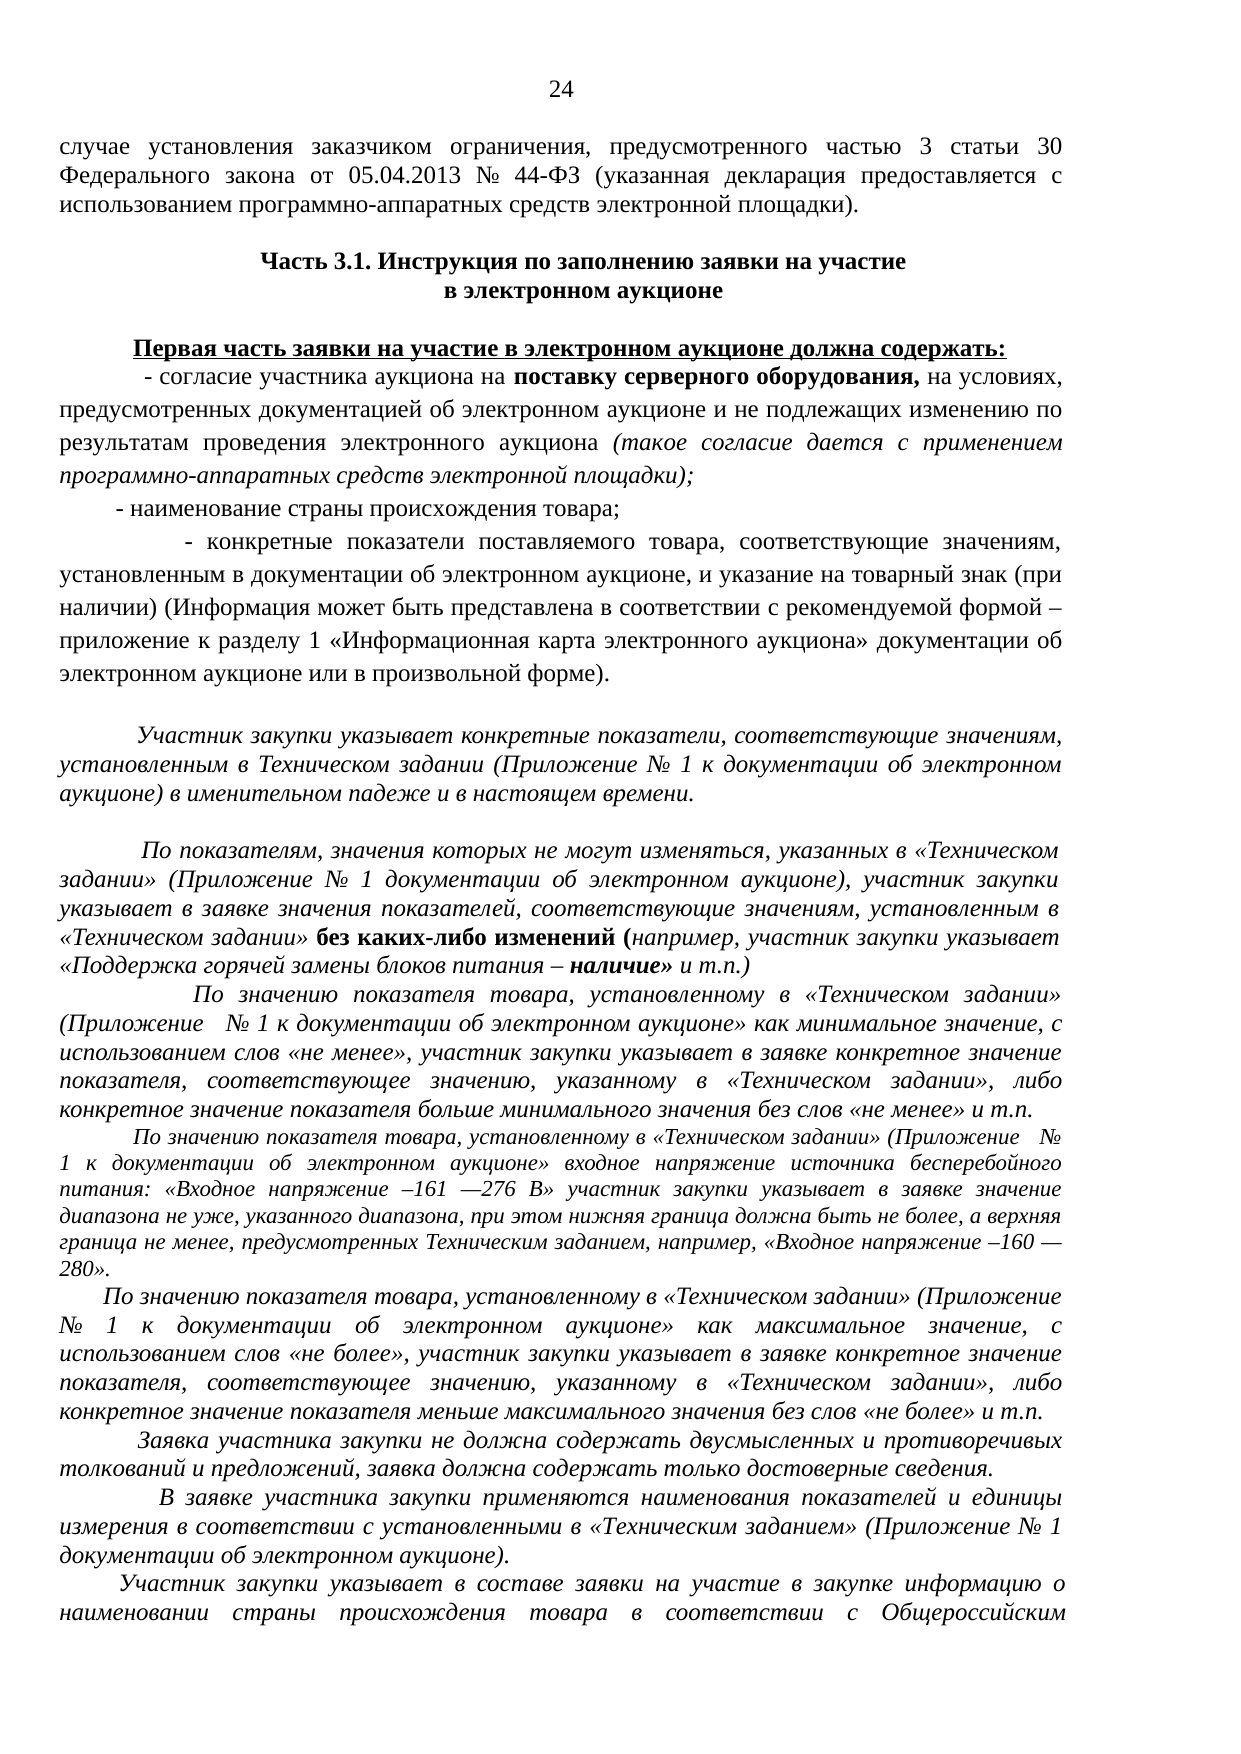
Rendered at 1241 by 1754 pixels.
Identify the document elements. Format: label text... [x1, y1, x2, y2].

text По значению показателя товара, установленному в «Техническом задании» (Приложение № 1 к документации об электронном аукционе» как минимальное значение, с использованием слов «не менее», участник закупки указывает в заявке конкретное значение показателя, соответствующее значению, указанному в «Техническом задании», либо конкретное значение показателя больше минимального значения без слов «не менее» и т.п. [59, 979, 1063, 1123]
list - согласие участника аукциона на поставку серверного оборудования, на условиях, предусмотренных документацией об электронном аукционе и не подлежащих изменению по результатам проведения электронного аукциона (такое согласие дается с применением программно-аппаратных средств электронной площадки); [59, 361, 1063, 489]
text Участник закупки указывает конкретные показатели, соответствующие значениям, установленным в Техническом задании (Приложение № 1 к документации об электронном аукционе) в именительном падеже и в настоящем времени. [59, 720, 1063, 807]
text Часть 3.1. Инструкция по заполнению заявки на участие [59, 246, 1063, 275]
text По значению показателя товара, установленному в «Техническом задании» (Приложение № 1 к документации об электронном аукционе» входное напряжение источника бесперебойного питания: «Входное напряжение –161 —276 В» участник закупки указывает в заявке значение диапазона не уже, указанного диапазона, при этом нижняя граница должна быть не более, а верхняя граница не менее, предусмотренных Техническим заданием, например, «Входное напряжение –160 —280». [59, 1123, 1063, 1281]
text По показателям, значения которых не могут изменяться, указанных в «Техническом задании» (Приложение № 1 документации об электронном аукционе), участник закупки указывает в заявке значения показателей, соответствующие значениям, установленным в «Техническом задании» без каких-либо изменений (например, участник закупки указывает «Поддержка горячей замены блоков питания – наличие» и т.п.) [59, 835, 1059, 979]
text В заявке участника закупки применяются наименования показателей и единицы измерения в соответствии с установленными в «Техническим заданием» (Приложение № 1 документации об электронном аукционе). [44, 1482, 1063, 1568]
text Заявка участника закупки не должна содержать двусмысленных и противоречивых толкований и предложений, заявка должна содержать только достоверные сведения. [59, 1425, 1063, 1482]
text в электронном аукционе [59, 275, 1063, 304]
list - наименование страны происхождения товара; [59, 493, 1063, 522]
list - конкретные показатели поставляемого товара, соответствующие значениям, установленным в документации об электронном аукционе, и указание на товарный знак (при наличии) (Информация может быть представлена в соответствии с рекомендуемой формой – приложение к разделу 1 «Информационная карта электронного аукциона» документации об электронном аукционе или в произвольной форме). [59, 526, 1063, 687]
text По значению показателя товара, установленному в «Техническом задании» (Приложение № 1 к документации об электронном аукционе» как максимальное значение, с использованием слов «не более», участник закупки указывает в заявке конкретное значение показателя, соответствующее значению, указанному в «Техническом задании», либо конкретное значение показателя меньше максимального значения без слов «не более» и т.п. [59, 1281, 1063, 1425]
text Первая часть заявки на участие в электронном аукционе должна содержать: [59, 333, 1063, 361]
